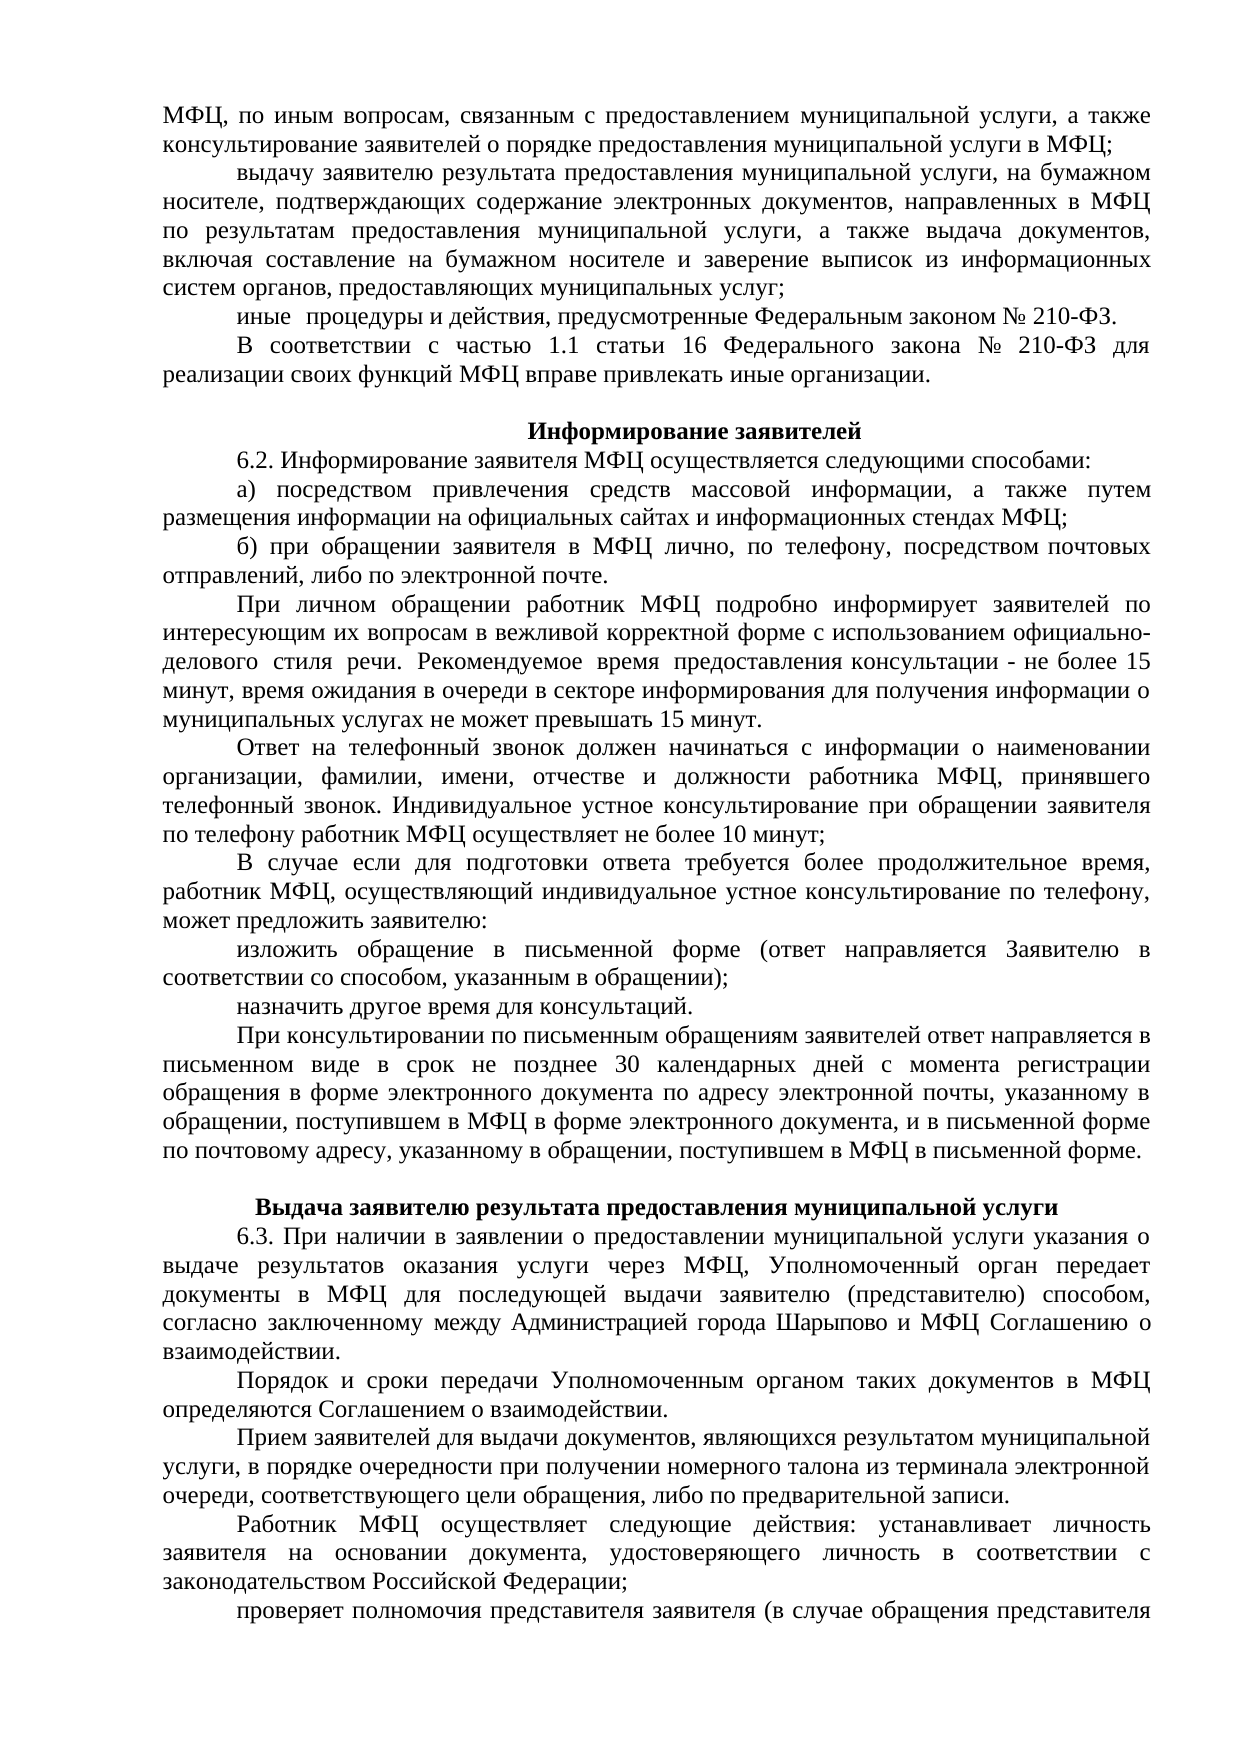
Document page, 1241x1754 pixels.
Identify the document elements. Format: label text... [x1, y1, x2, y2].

text Выдача заявителю результата предоставления муниципальной услуги [162, 1192, 1151, 1221]
text иные процедуры и действия, предусмотренные Федеральным законом № 210-ФЗ. [162, 301, 1151, 330]
text Порядок и сроки передачи Уполномоченным органом таких документов в МФЦ определяются Соглашением о взаимодействии. [162, 1365, 1151, 1422]
text При консультировании по письменным обращениям заявителей ответ направляется в письменном виде в срок не позднее 30 календарных дней с момента регистрации обращения в форме электронного документа по адресу электронной почты, указанному в обращении, поступившем в МФЦ в форме электронного документа, и в письменной форме по почтовому адресу, указанному в обращении, поступившем в МФЦ в письменной форме. [162, 1020, 1151, 1164]
subtitle Информирование заявителей [162, 416, 1151, 445]
text Ответ на телефонный звонок должен начинаться с информации о наименовании организации, фамилии, имени, отчестве и должности работника МФЦ, принявшего телефонный звонок. Индивидуальное устное консультирование при обращении заявителя по телефону работник МФЦ осуществляет не более 10 минут; [162, 732, 1151, 847]
text а) посредством привлечения средств массовой информации, а также путем размещения информации на официальных сайтах и информационных стендах МФЦ; [162, 474, 1151, 531]
text б) при обращении заявителя в МФЦ лично, по телефону, посредством почтовых отправлений, либо по электронной почте. [162, 531, 1151, 589]
text При личном обращении работник МФЦ подробно информирует заявителей по интересующим их вопросам в вежливой корректной форме с использованием официально-делового стиля речи. Рекомендуемое время предоставления консультации - не более 15 минут, время ожидания в очереди в секторе информирования для получения информации о муниципальных услугах не может превышать 15 минут. [162, 589, 1151, 732]
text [162, 1595, 1151, 1624]
text Прием заявителей для выдачи документов, являющихся результатом муниципальной услуги, в порядке очередности при получении номерного талона из терминала электронной очереди, соответствующего цели обращения, либо по предварительной записи. [162, 1422, 1151, 1509]
text назначить другое время для консультаций. [162, 991, 1151, 1020]
text выдачу заявителю результата предоставления муниципальной услуги, на бумажном носителе, подтверждающих содержание электронных документов, направленных в МФЦ по результатам предоставления муниципальной услуги, а также выдача документов, включая составление на бумажном носителе и заверение выписок из информационных систем органов, предоставляющих муниципальных услуг; [162, 157, 1151, 301]
text Работник МФЦ осуществляет следующие действия: устанавливает личность заявителя на основании документа, удостоверяющего личность в соответствии с законодательством Российской Федерации; [162, 1509, 1151, 1595]
list 6.3. При наличии в заявлении о предоставлении муниципальной услуги указания о выдаче результатов оказания услуги через МФЦ, Уполномоченный орган передает документы в МФЦ для последующей выдачи заявителю (представителю) способом, согласно заключенному между Администрацией города Шарыпово и МФЦ Соглашению о взаимодействии. [162, 1221, 1151, 1365]
text В случае если для подготовки ответа требуется более продолжительное время, работник МФЦ, осуществляющий индивидуальное устное консультирование по телефону, может предложить заявителю: [162, 847, 1151, 934]
text В соответствии с частью 1.1 статьи 16 Федерального закона № 210-ФЗ для реализации своих функций МФЦ вправе привлекать иные организации. [162, 330, 1151, 387]
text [162, 100, 1151, 157]
text изложить обращение в письменной форме (ответ направляется Заявителю в соответствии со способом, указанным в обращении); [162, 934, 1151, 991]
list 6.2. Информирование заявителя МФЦ осуществляется следующими способами: [162, 445, 1151, 474]
